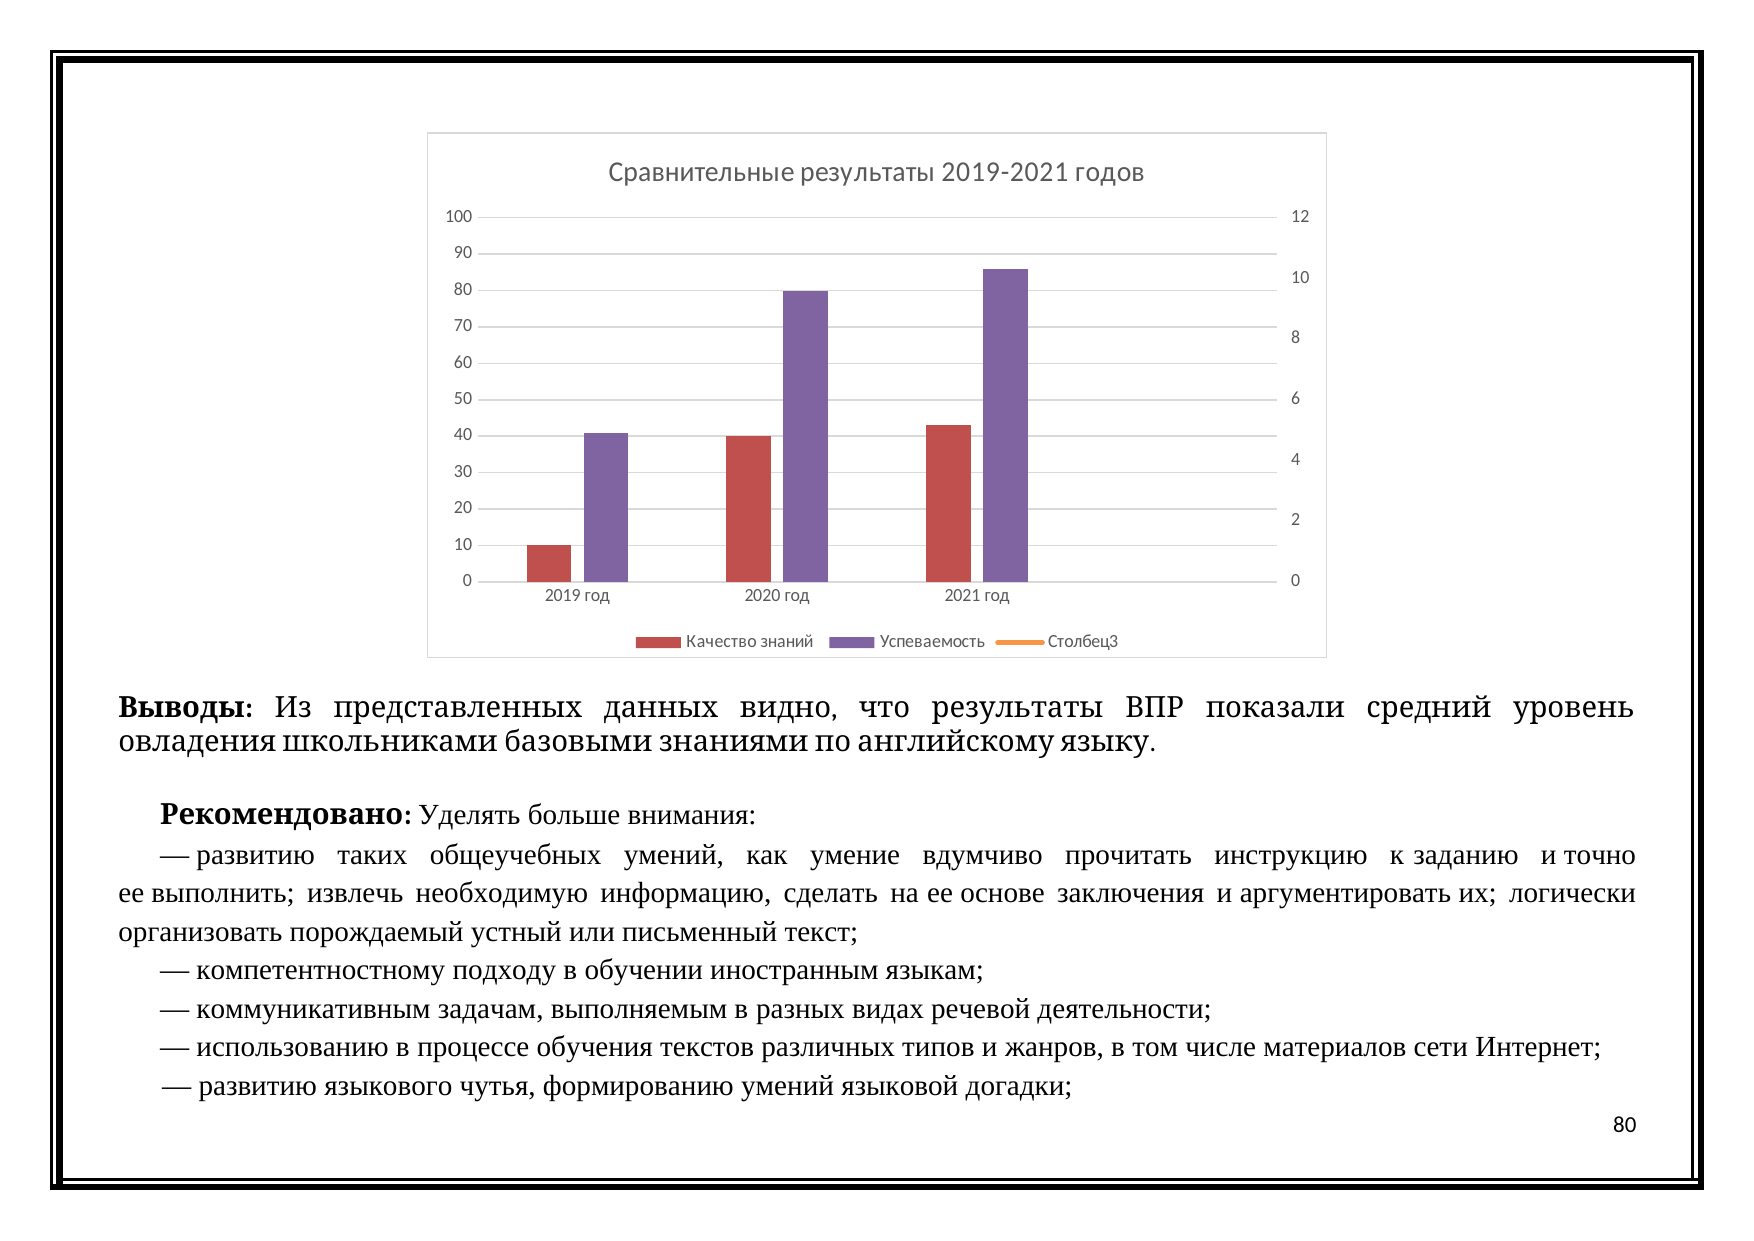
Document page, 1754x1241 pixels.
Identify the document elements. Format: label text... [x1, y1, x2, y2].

text — развитию языкового чутья, формированию умений языковой догадки; [118, 1068, 1636, 1102]
text — коммуникативным задачам, выполняемым в разных видах речевой деятельности; [118, 991, 1636, 1024]
text Выводы: Из представленных данных видно, что результаты ВПР показали средний уровень овладения школьниками базовыми знаниями по английскому языку. [118, 691, 1636, 758]
text — использованию в процессе обучения текстов различных типов и жанров, в том числе материалов сети Интернет; [118, 1029, 1636, 1063]
text — компетентностному подходу в обучении иностранным языкам; [118, 952, 1636, 986]
text Рекомендовано: Уделять больше внимания: [118, 797, 1636, 832]
text — развитию таких общеучебных умений, как умение вдумчиво прочитать инструкцию к заданию и точно ее выполнить; извлечь необходимую информацию, сделать на ее основе заключения и аргументировать их; логически организовать порождаемый устный или письменный текст; [118, 837, 1636, 947]
